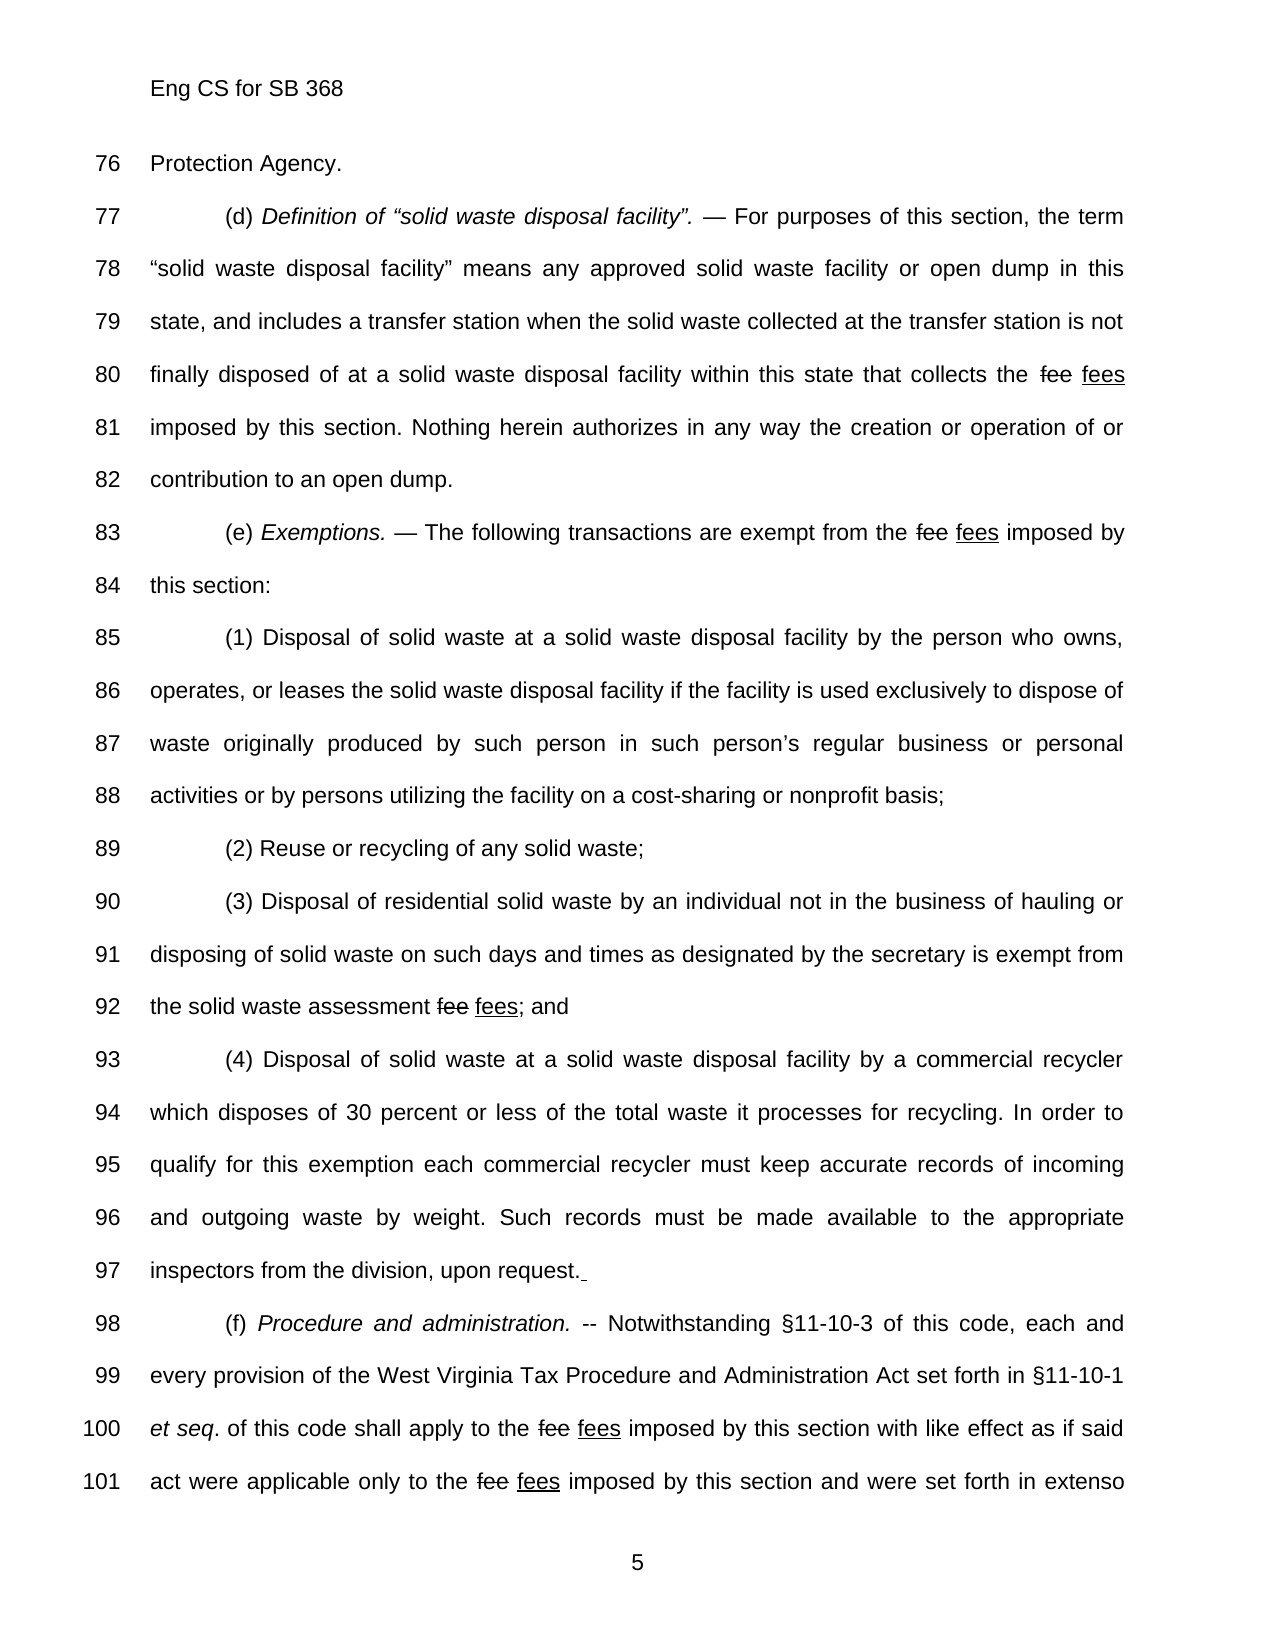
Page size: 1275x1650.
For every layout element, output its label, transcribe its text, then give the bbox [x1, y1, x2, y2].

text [150, 1309, 1125, 1494]
text (1) Disposal of solid waste at a solid waste disposal facility by the person who owns, operates, or leases the solid waste disposal facility if the facility is used exclusively to dispose of waste originally produced by such person in such person’s regular business or personal activities or by persons utilizing the facility on a cost-sharing or nonprofit basis; [150, 624, 1125, 809]
text (4) Disposal of solid waste at a solid waste disposal facility by a commercial recycler which disposes of 30 percent or less of the total waste it processes for recycling. In order to qualify for this exemption each commercial recycler must keep accurate records of incoming and outgoing waste by weight. Such records must be made available to the appropriate inspectors from the division, upon request. [150, 1046, 1125, 1283]
text (e) Exemptions. — The following transactions are exempt from the fee fees imposed by this section: [150, 519, 1125, 598]
text (2) Reuse or recycling of any solid waste; [150, 835, 1125, 862]
text (d) Definition of “solid waste disposal facility”. — For purposes of this section, the term “solid waste disposal facility” means any approved solid waste facility or open dump in this state, and includes a transfer station when the solid waste collected at the transfer station is not finally disposed of at a solid waste disposal facility within this state that collects the fee fees imposed by this section. Nothing herein authorizes in any way the creation or operation of or contribution to an open dump. [150, 203, 1125, 493]
text (3) Disposal of residential solid waste by an individual not in the business of hauling or disposing of solid waste on such days and times as designated by the secretary is exempt from the solid waste assessment fee fees; and [150, 888, 1125, 1020]
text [150, 150, 1125, 176]
